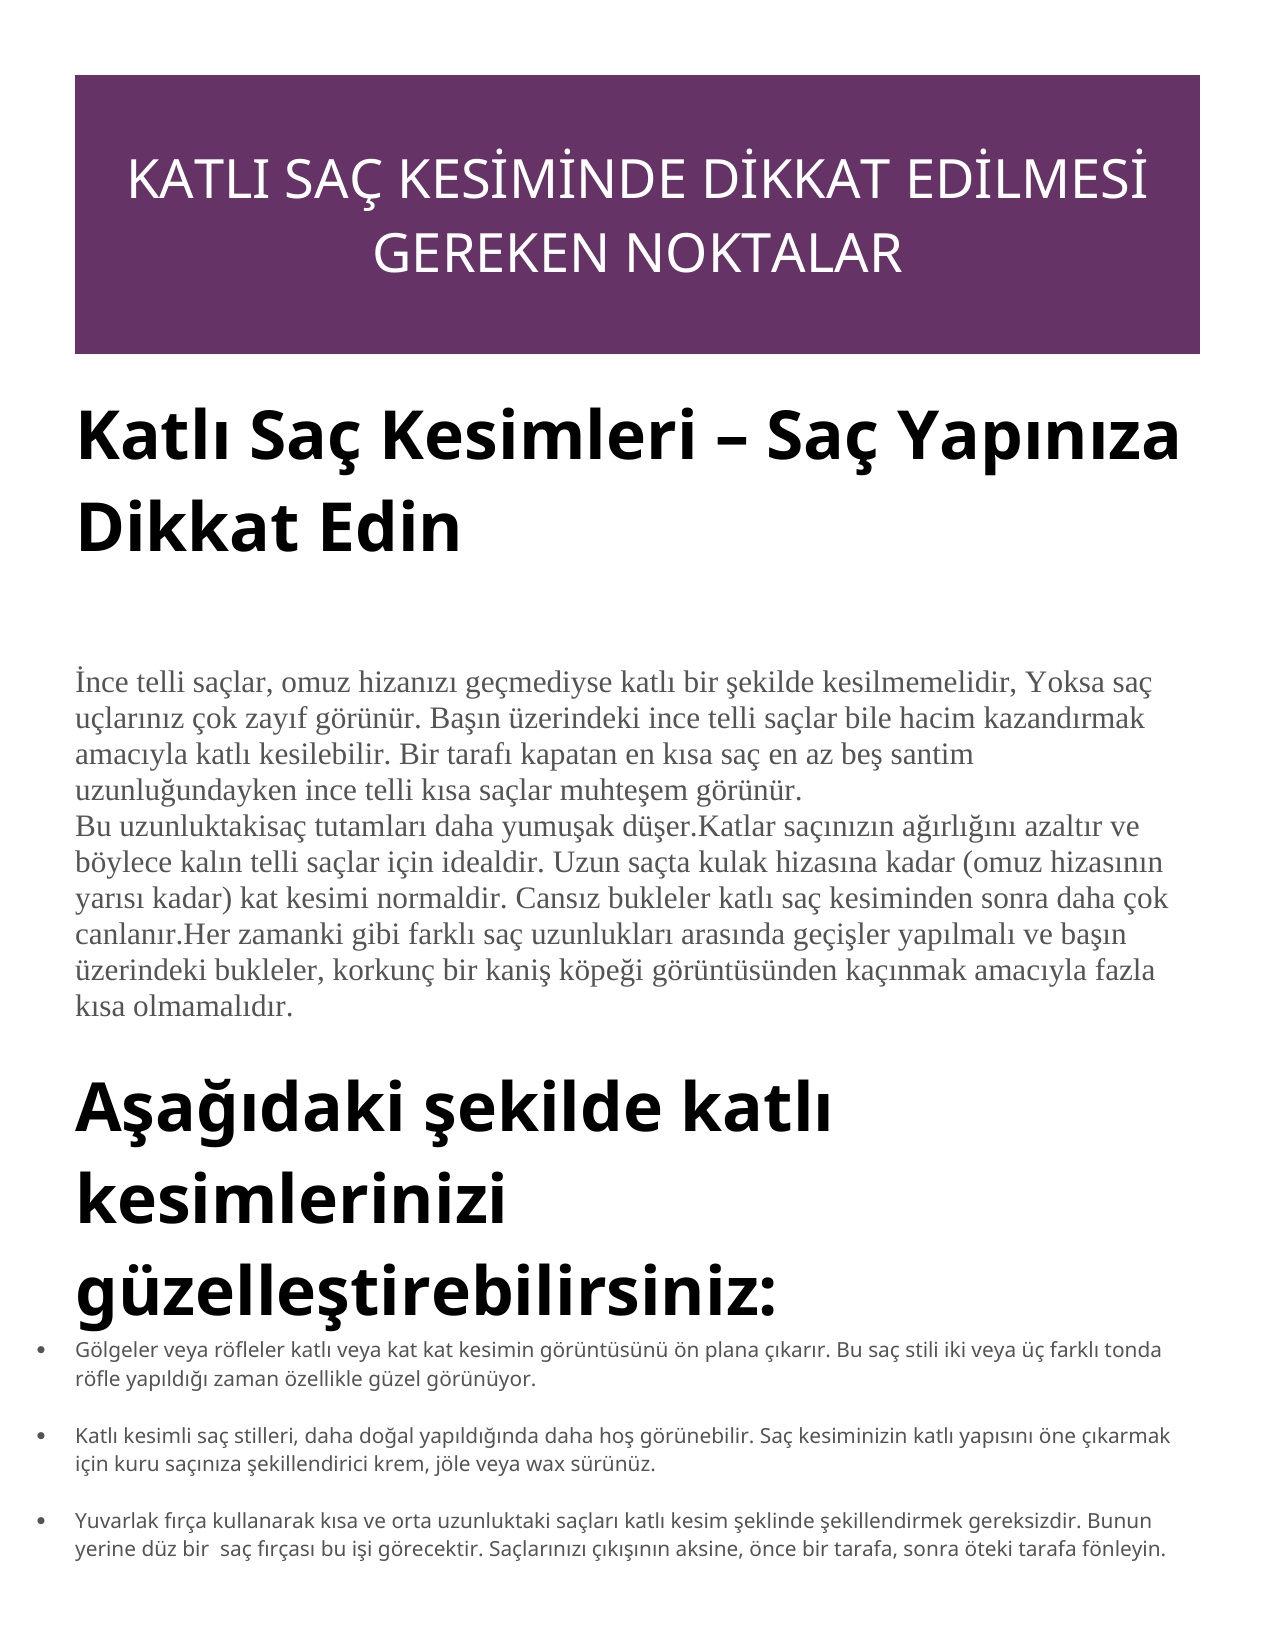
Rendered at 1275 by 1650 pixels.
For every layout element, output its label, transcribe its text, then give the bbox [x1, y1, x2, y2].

text İnce telli saçlar, omuz hizanızı geçmediyse katlı bir şekilde kesilmemelidir, Yoksa saç uçlarınız çok zayıf görünür. Başın üzerindeki ince telli saçlar bile hacim kazandırmak amacıyla katlı kesilebilir. Bir tarafı kapatan en kısa saç en az beş santim uzunluğundayken ince telli kısa saçlar muhteşem görünür. [75, 664, 1200, 807]
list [37, 1506, 1200, 1563]
subtitle Katlı Saç Kesimleri – Saç Yapınıza Dikkat Edin [75, 387, 1200, 571]
subtitle KATLI SAÇ KESİMİNDE DİKKAT EDİLMESİ GEREKEN NOKTALAR [75, 76, 1200, 353]
list Katlı kesimli saç stilleri, daha doğal yapıldığında daha hoş görünebilir. Saç kesiminizin katlı yapısını öne çıkarmak için kuru saçınıza şekillendirici krem, jöle veya wax sürünüz. [37, 1421, 1200, 1506]
text Bu uzunluktakisaç tutamları daha yumuşak düşer.Katlar saçınızın ağırlığını azaltır ve böylece kalın telli saçlar için idealdir. Uzun saçta kulak hizasına kadar (omuz hizasının yarısı kadar) kat kesimi normaldir. Cansız bukleler katlı saç kesiminden sonra daha çok canlanır.Her zamanki gibi farklı saç uzunlukları arasında geçişler yapılmalı ve başın üzerindeki bukleler, korkunç bir kaniş köpeği görüntüsünden kaçınmak amacıyla fazla kısa olmamalıdır. [75, 807, 1200, 1023]
subtitle Aşağıdaki şekilde katlı kesimlerinizi güzelleştirebilirsiniz: [75, 1059, 1200, 1336]
list Gölgeler veya röfleler katlı veya kat kat kesimin görüntüsünü ön plana çıkarır. Bu saç stili iki veya üç farklı tonda röfle yapıldığı zaman özellikle güzel görünüyor. [37, 1336, 1200, 1421]
